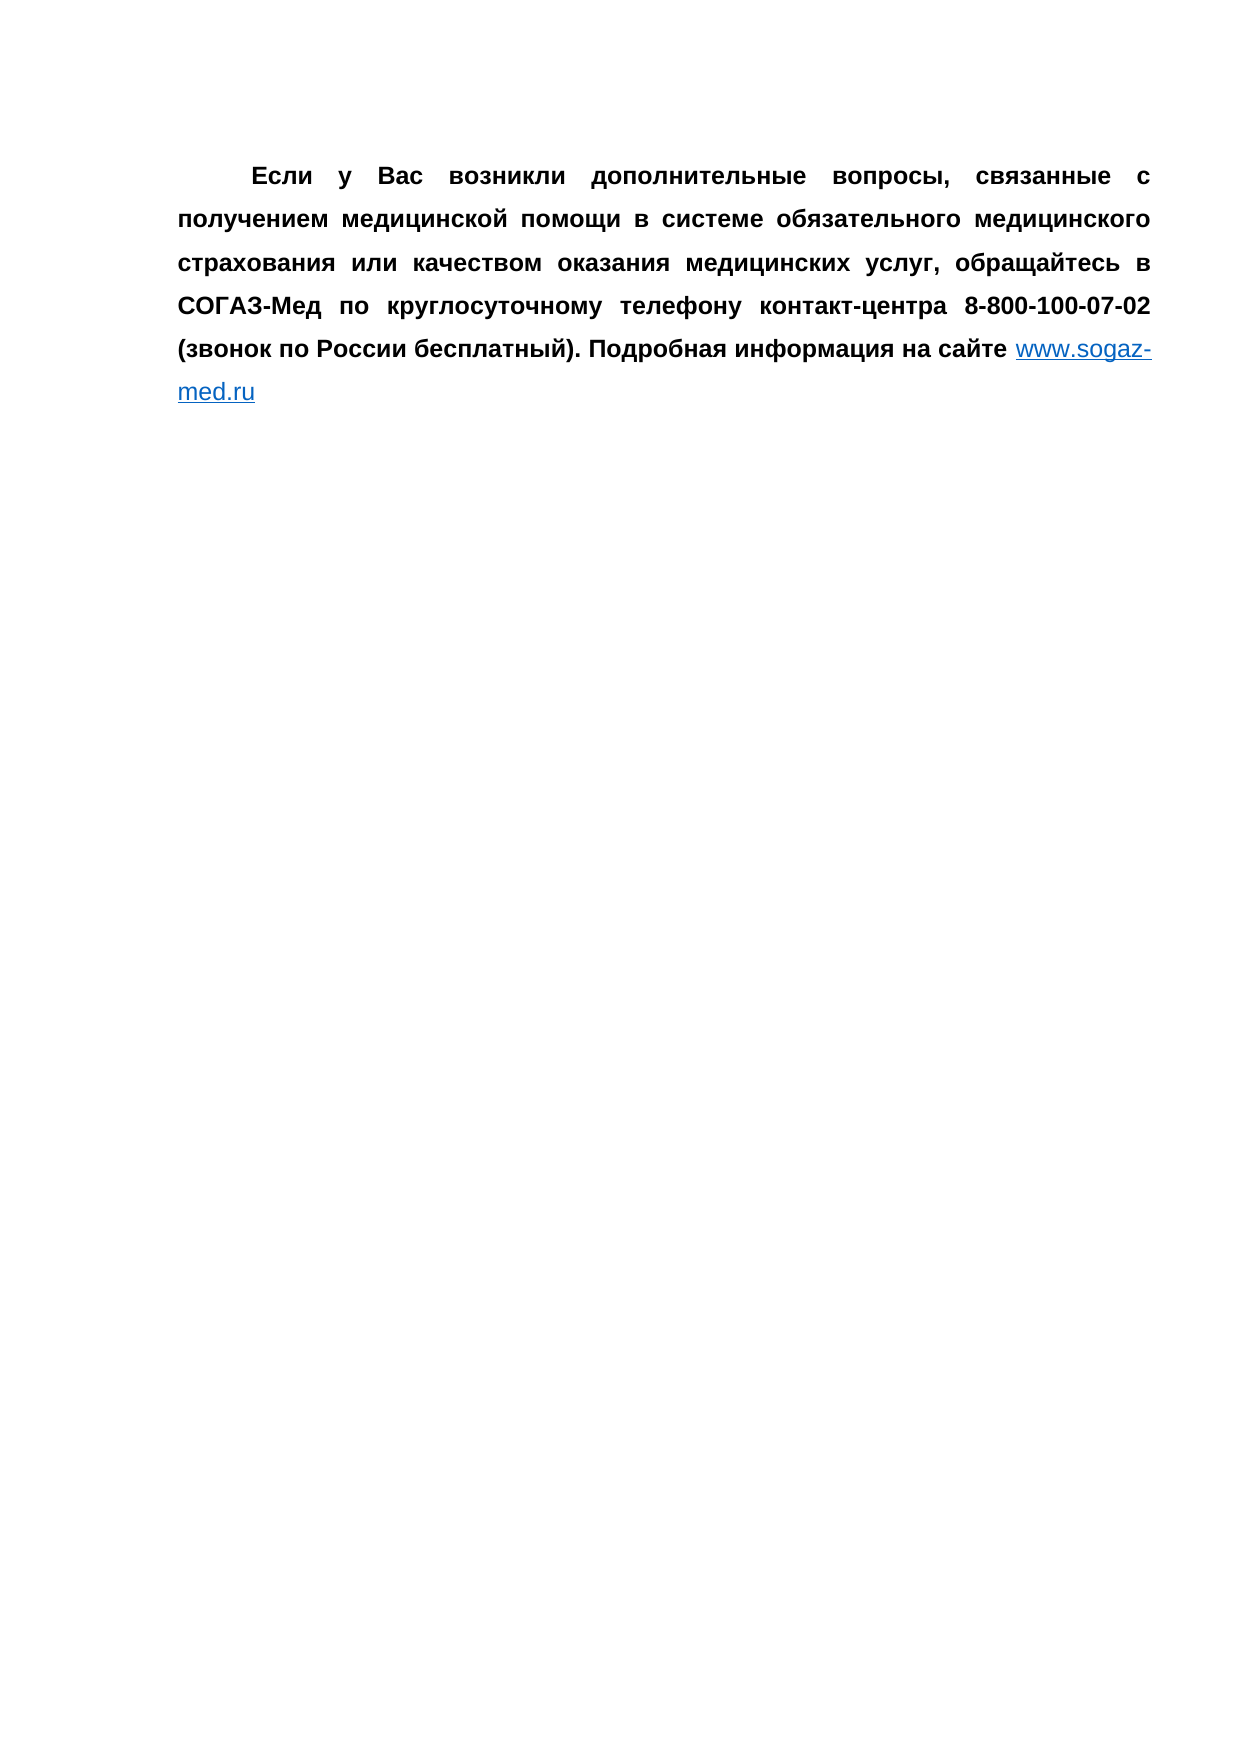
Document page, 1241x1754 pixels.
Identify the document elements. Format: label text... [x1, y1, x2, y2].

text Если у Вас возникли дополнительные вопросы, связанные с получением медицинской помощи в системе обязательного медицинского страхования или качеством оказания медицинских услуг, обращайтесь в СОГАЗ-Мед по круглосуточному телефону контакт-центра 8-800-100-07-02 (звонок по России бесплатный). Подробная информация на сайте www.sogaz-med.ru [177, 161, 1152, 406]
